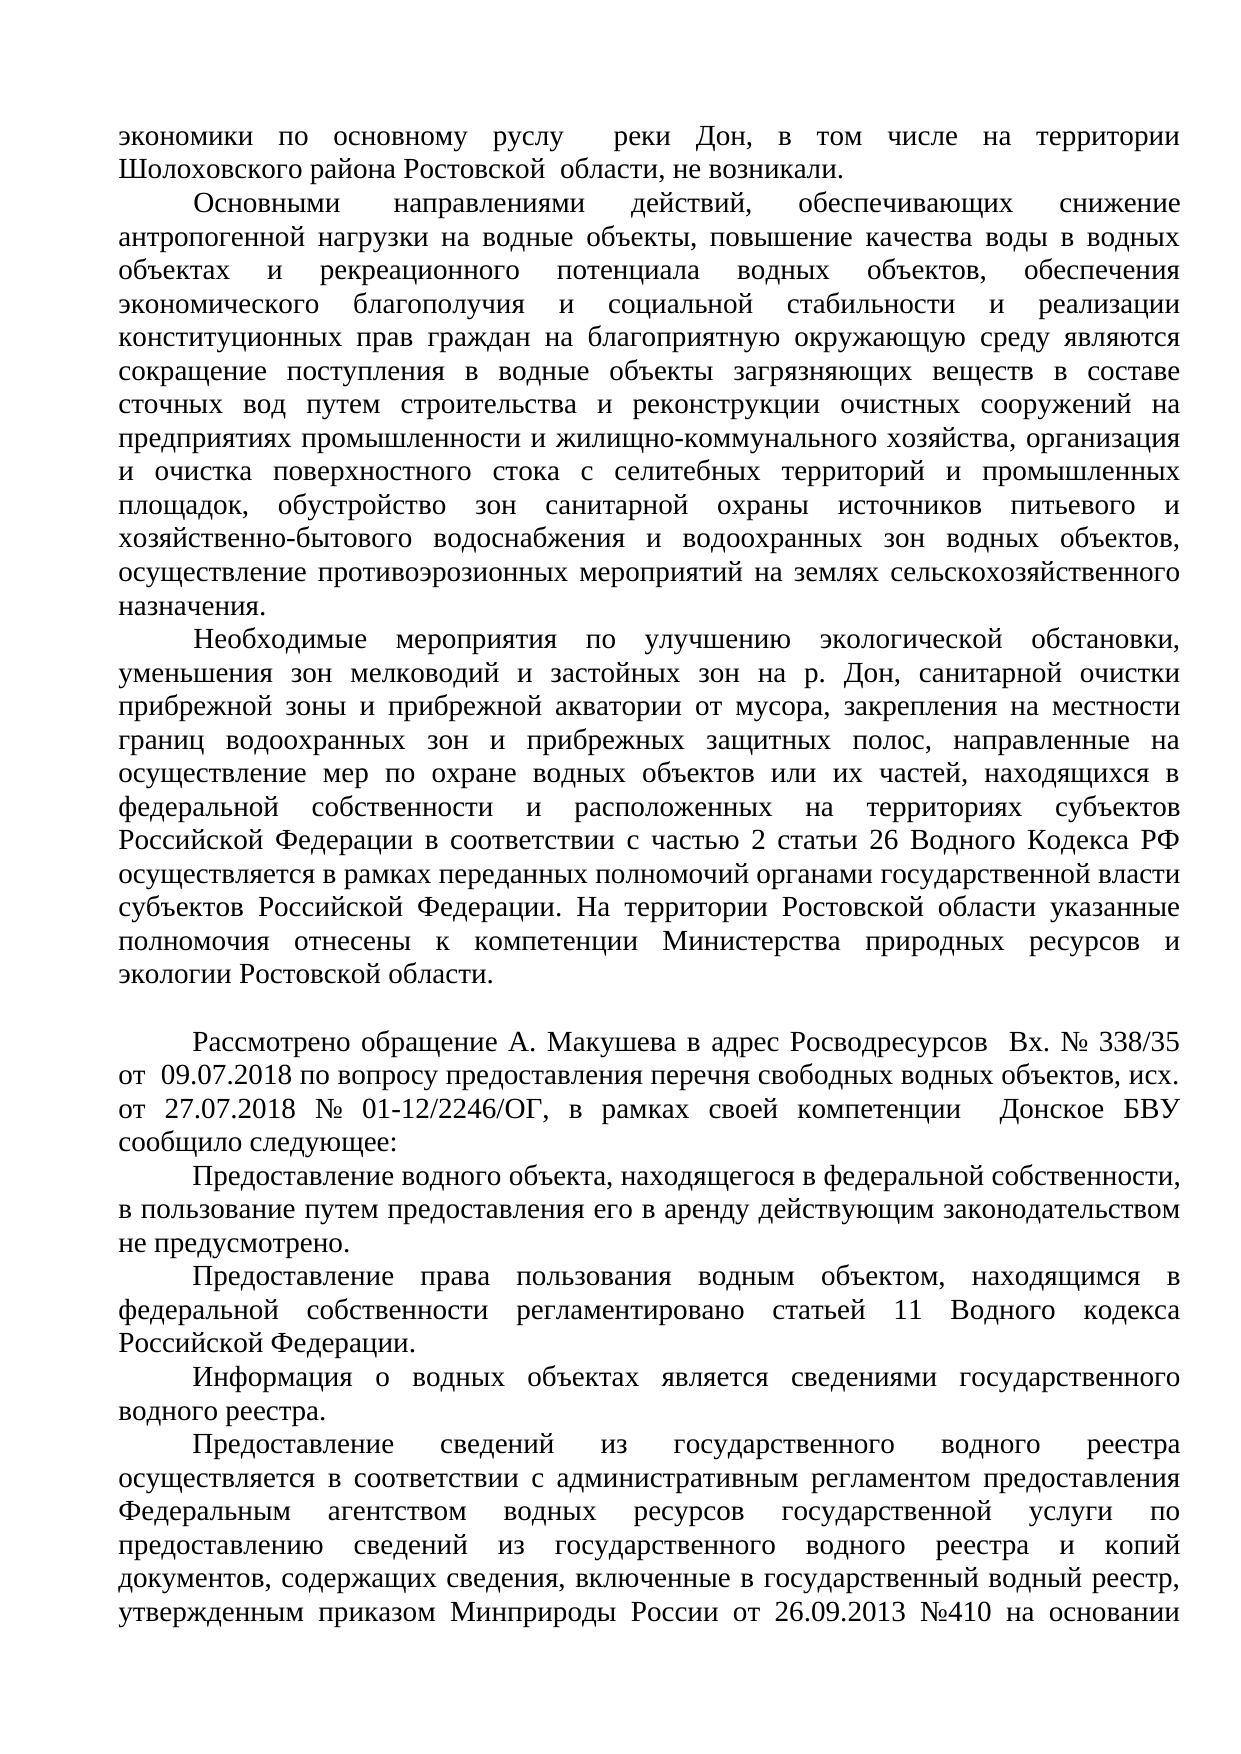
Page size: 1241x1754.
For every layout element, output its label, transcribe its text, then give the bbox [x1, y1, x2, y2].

text Предоставление права пользования водным объектом, находящимся в федеральной собственности регламентировано статьей 11 Водного кодекса Российской Федерации. [118, 1258, 1181, 1359]
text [118, 1426, 1181, 1627]
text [118, 118, 1181, 185]
text Информация о водных объектах является сведениями государственного водного реестра. [118, 1359, 1181, 1426]
text Предоставление водного объекта, находящегося в федеральной собственности, в пользование путем предоставления его в аренду действующим законодательством не предусмотрено. [118, 1158, 1181, 1258]
text Рассмотрено обращение А. Макушева в адрес Росводресурсов Вх. № 338/35 от 09.07.2018 по вопросу предоставления перечня свободных водных объектов, исх. от 27.07.2018 № 01-12/2246/ОГ, в рамках своей компетенции Донское БВУ сообщило следующее: [118, 1024, 1181, 1158]
text Необходимые мероприятия по улучшению экологической обстановки, уменьшения зон мелководий и застойных зон на р. Дон, санитарной очистки прибрежной зоны и прибрежной акватории от мусора, закрепления на местности границ водоохранных зон и прибрежных защитных полос, направленные на осуществление мер по охране водных объектов или их частей, находящихся в федеральной собственности и расположенных на территориях субъектов Российской Федерации в соответствии с частью 2 статьи 26 Водного Кодекса РФ осуществляется в рамках переданных полномочий органами государственной власти субъектов Российской Федерации. На территории Ростовской области указанные полномочия отнесены к компетенции Министерства природных ресурсов и экологии Ростовской области. [118, 621, 1181, 990]
text Основными направлениями действий, обеспечивающих снижение антропогенной нагрузки на водные объекты, повышение качества воды в водных объектах и рекреационного потенциала водных объектов, обеспечения экономического благополучия и социальной стабильности и реализации конституционных прав граждан на благоприятную окружающую среду являются сокращение поступления в водные объекты загрязняющих веществ в составе сточных вод путем строительства и реконструкции очистных сооружений на предприятиях промышленности и жилищно-коммунального хозяйства, организация и очистка поверхностного стока с селитебных территорий и промышленных площадок, обустройство зон санитарной охраны источников питьевого и хозяйственно-бытового водоснабжения и водоохранных зон водных объектов, осуществление противоэрозионных мероприятий на землях сельскохозяйственного назначения. [118, 185, 1181, 621]
